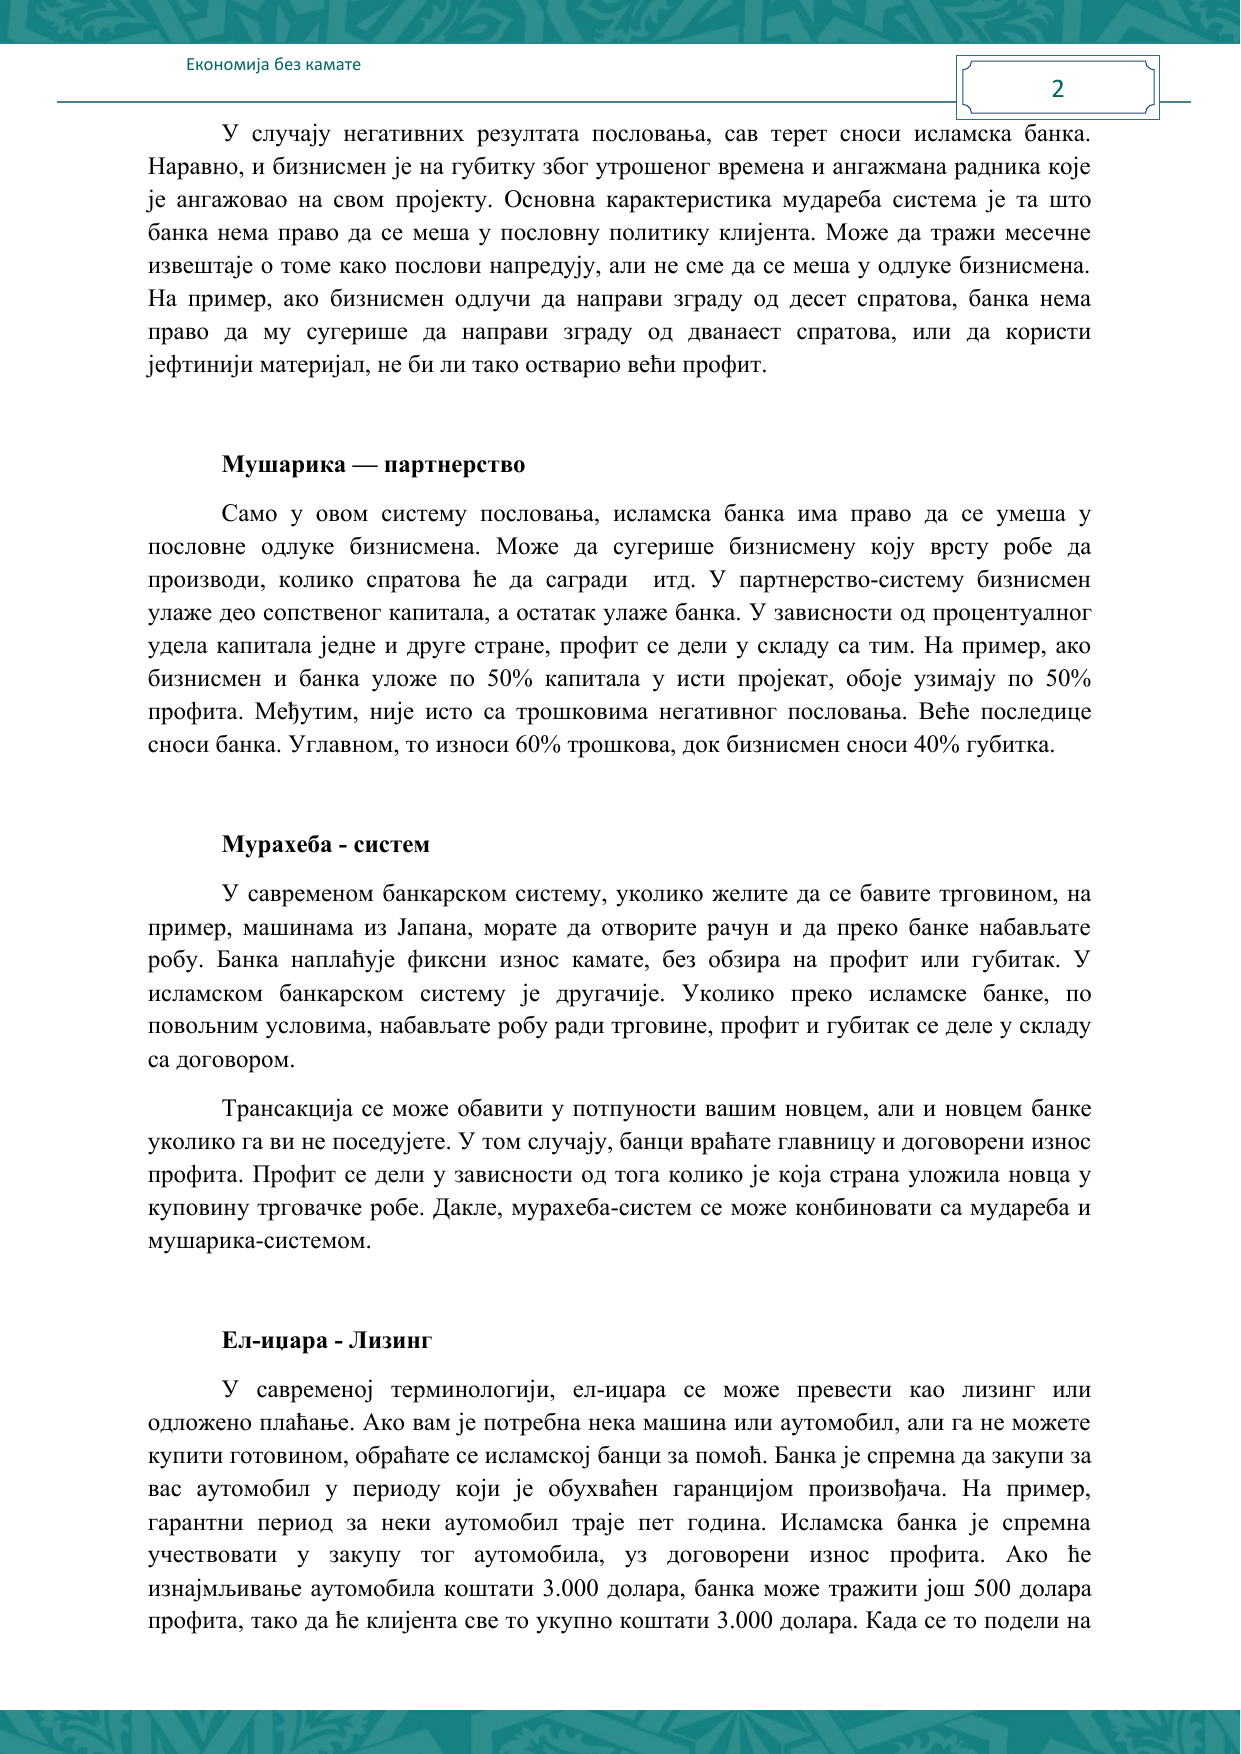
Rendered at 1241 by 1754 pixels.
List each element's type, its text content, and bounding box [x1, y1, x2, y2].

text У случају негативних резултата пословања, сав терет сноси исламска банка. Наравно, и бизнисмен је на губитку због утрошеног времена и ангажмана радника које је ангажовао на свом пројекту. Основна карактеристика мудареба система је та што банка нема право да се меша у пословну политику клијента. Може да тражи месечне извештаје о томе како послови напредују, али не сме да се меша у одлуке бизнисмена. На пример, ако бизнисмен одлучи да направи зграду од десет спратова, банка нема право да му сугерише да направи зграду од дванаест спратова, или да користи јефтинији материјал, не би ли тако остварио већи профит. [148, 118, 1092, 378]
picture [0, 0, 1240, 44]
text Трансакција се може обавити у потпуности вашим новцем, али и новцем банке уколико га ви не поседујете. У том случају, банци враћате главницу и договорени износ профита. Профит се дели у зависности од тога колико је која страна уложила новца у куповину трговачке робе. Дакле, мурахеба-систем се може конбиновати са мудареба и мушарика-системом. [148, 1093, 1092, 1254]
picture [0, 1710, 1241, 1754]
text Мурахеба - систем [148, 829, 1092, 858]
text Мушарика — партнерство [148, 449, 1092, 477]
text У савременом банкарском систему, уколико желите да се бавите трговином, на пример, машинама из Јапана, морате да отворите рачун и да преко банке набављате робу. Банка наплаћује фиксни износ камате, без обзира на профит или губитак. У исламском банкарском систему је другачије. Уколико преко исламске банке, по повољним условима, набављате робу ради трговине, профит и губитак се деле у складу са договором. [148, 878, 1092, 1072]
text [148, 1374, 1092, 1634]
text Ел-иџара - Лизинг [148, 1325, 1092, 1353]
text Само у овом систему пословања, исламска банка има право да се умеша у пословне одлуке бизнисмена. Може да сугерише бизнисмену коју врсту робе да производи, колико спратова ће да сагради итд. У партнерство-систему бизнисмен улаже део сопственог капитала, а остатак улаже банка. У зависности од процентуалног удела капитала једне и друге стране, профит се дели у складу са тим. На пример, ако бизнисмен и банка уложе по 50% капитала у исти пројекат, обоје узимају по 50% профита. Међутим, није исто са трошковима негативног пословања. Веће последице сноси банка. Углавном, то износи 60% трошкова, док бизнисмен сноси 40% губитка. [148, 498, 1092, 758]
